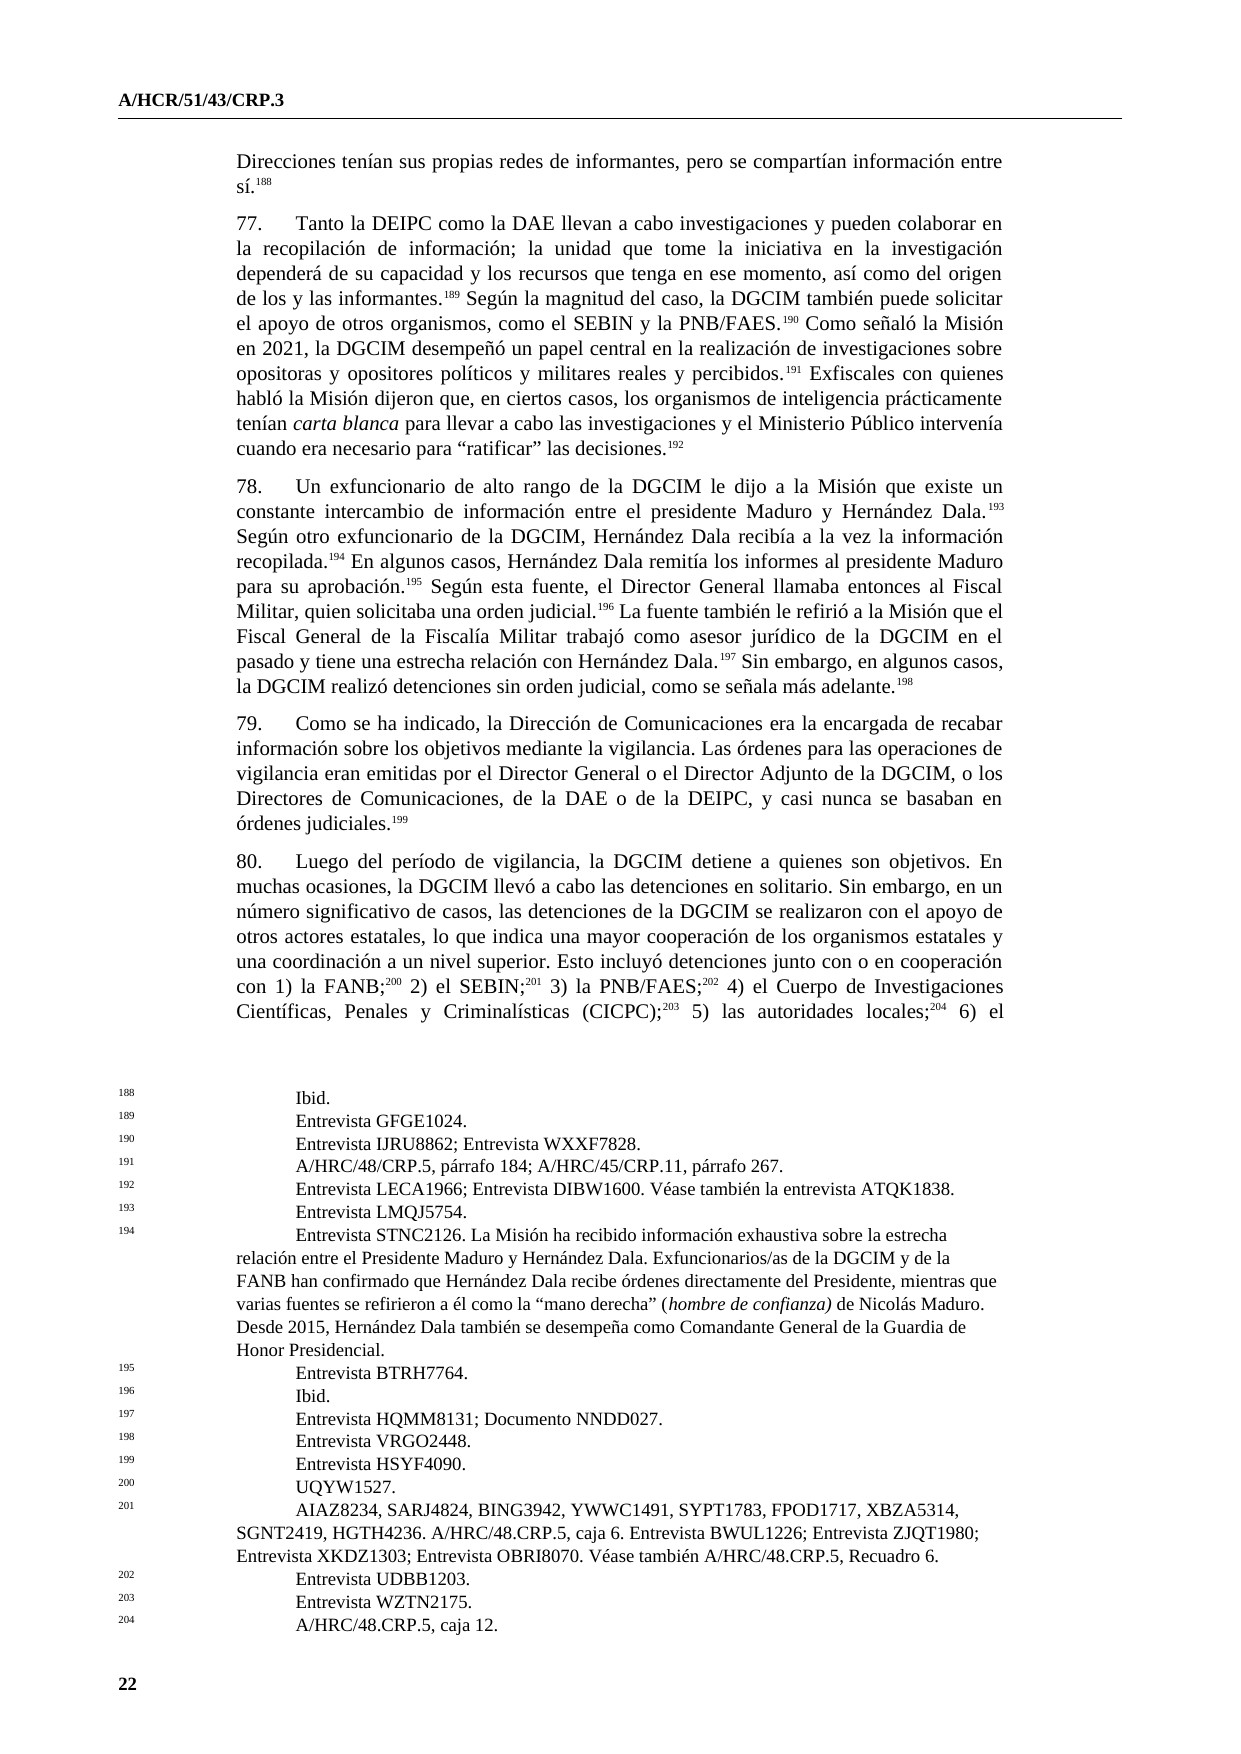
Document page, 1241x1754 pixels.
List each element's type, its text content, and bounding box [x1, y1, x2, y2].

text 78. Un exfuncionario de alto rango de la DGCIM le dijo a la Misión que existe un constante intercambio de información entre el presidente Maduro y Hernández Dala. Según otro exfuncionario de la DGCIM, Hernández Dala recibía a la vez la información recopilada. En algunos casos, Hernández Dala remitía los informes al presidente Maduro para su aprobación. Según esta fuente, el Director General llamaba entonces al Fiscal Militar, quien solicitaba una orden judicial. La fuente también le refirió a la Misión que el Fiscal General de la Fiscalía Militar trabajó como asesor jurídico de la DGCIM en el pasado y tiene una estrecha relación con Hernández Dala. Sin embargo, en algunos casos, la DGCIM realizó detenciones sin orden judicial, como se señala más adelante. [236, 473, 1004, 698]
text 77. Tanto la DEIPC como la DAE llevan a cabo investigaciones y pueden colaborar en la recopilación de información; la unidad que tome la iniciativa en la investigación dependerá de su capacidad y los recursos que tenga en ese momento, así como del origen de los y las informantes. Según la magnitud del caso, la DGCIM también puede solicitar el apoyo de otros organismos, como el SEBIN y la PNB/FAES. Como señaló la Misión en 2021, la DGCIM desempeñó un papel central en la realización de investigaciones sobre opositoras y opositores políticos y militares reales y percibidos. Exfiscales con quienes habló la Misión dijeron que, en ciertos casos, los organismos de inteligencia prácticamente tenían carta blanca para llevar a cabo las investigaciones y el Ministerio Público intervenía cuando era necesario para “ratificar” las decisiones. [236, 210, 1004, 460]
text 80. Luego del período de vigilancia, la DGCIM detiene a quienes son objetivos. En muchas ocasiones, la DGCIM llevó a cabo las detenciones en solitario. Sin embargo, en un número significativo de casos, las detenciones de la DGCIM se realizaron con el apoyo de otros actores estatales, lo que indica una mayor cooperación de los organismos estatales y una coordinación a un nivel superior. Esto incluyó detenciones junto con o en cooperación con 1) la FANB; 2) el SEBIN; 3) la PNB/FAES; 4) el Cuerpo de Investigaciones Científicas, Penales y Criminalísticas (CICPC); 5) las autoridades locales; 6) el Ministerio Público; y 7) los colectivos, que supuestamente realizaban trabajos para la DGCIM previos a los allanamientos o detenciones. [236, 848, 1004, 1048]
text 79. Como se ha indicado, la Dirección de Comunicaciones era la encargada de recabar información sobre los objetivos mediante la vigilancia. Las órdenes para las operaciones de vigilancia eran emitidas por el Director General o el Director Adjunto de la DGCIM, o los Directores de Comunicaciones, de la DAE o de la DEIPC, y casi nunca se basaban en órdenes judiciales. [236, 710, 1004, 835]
